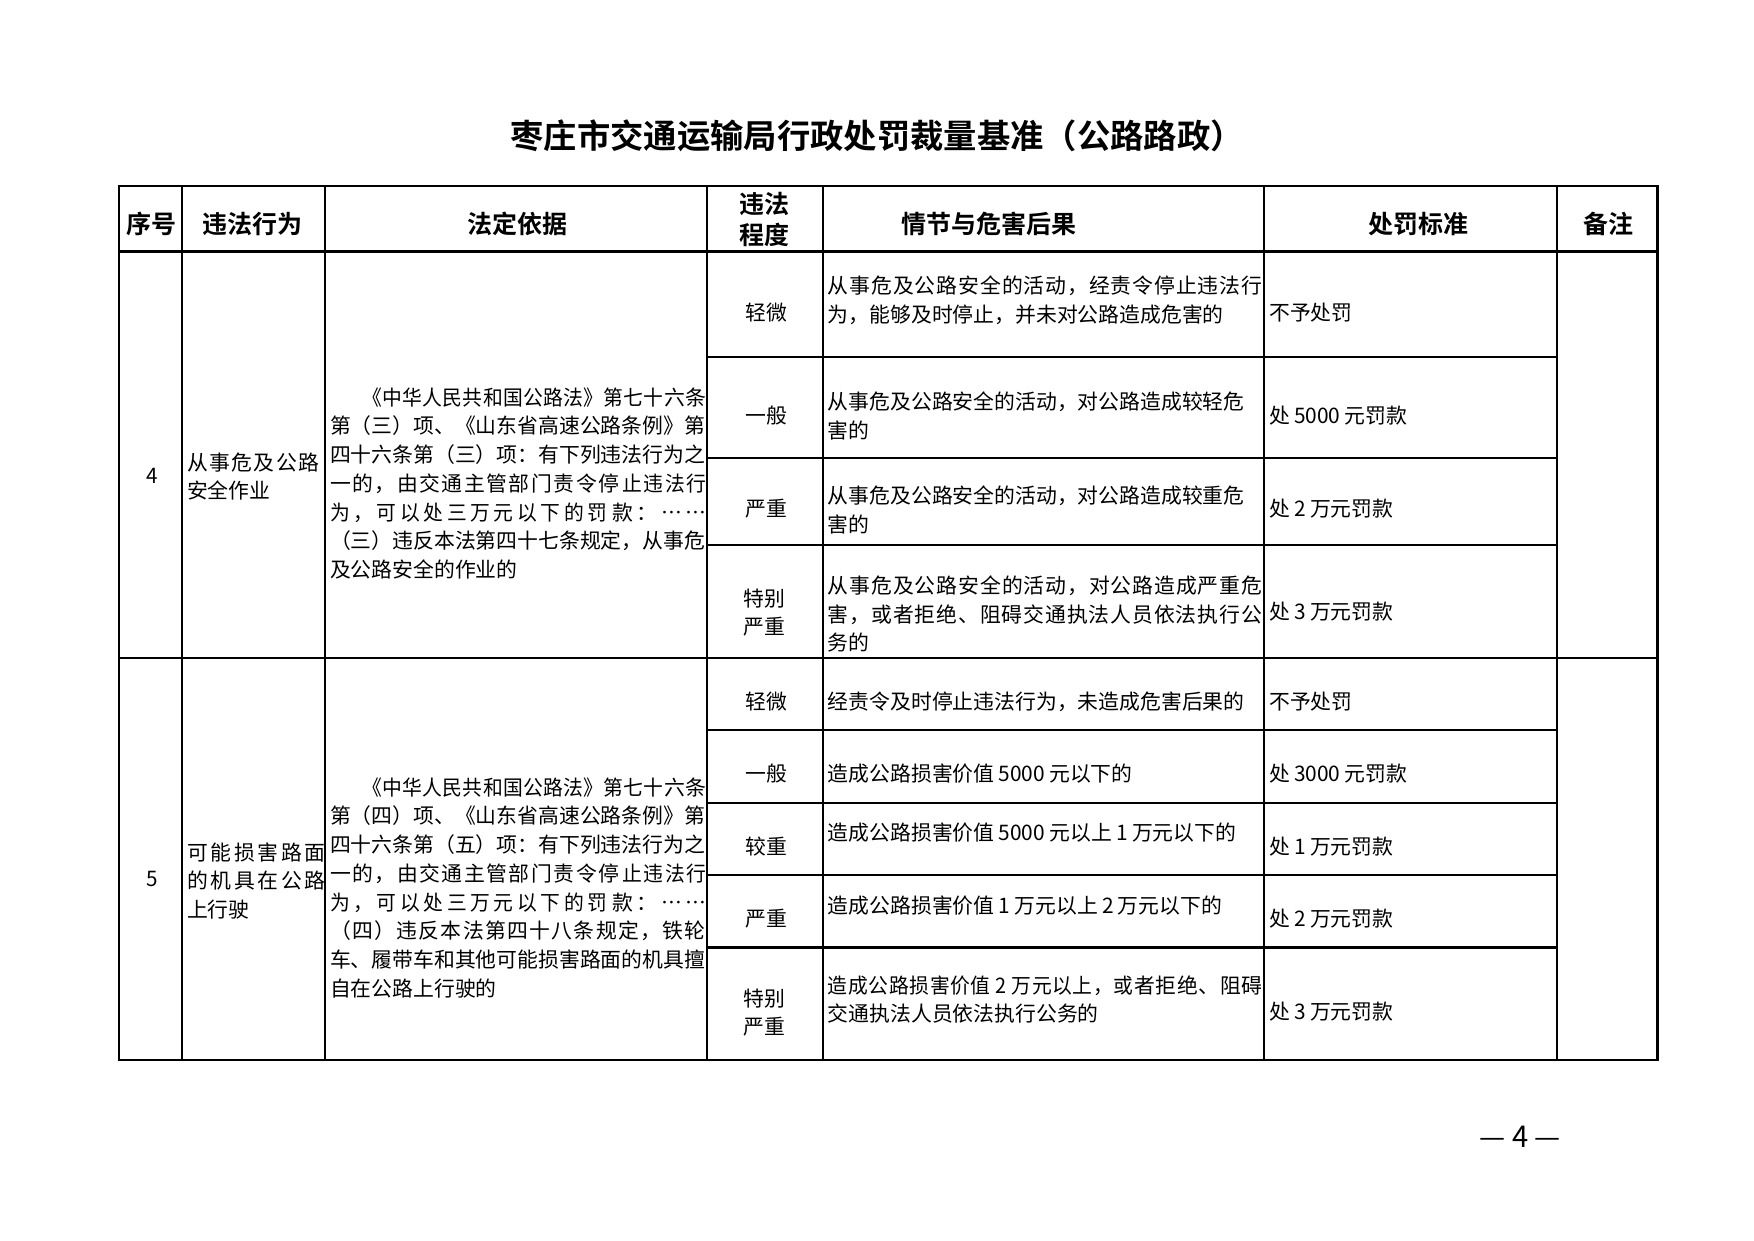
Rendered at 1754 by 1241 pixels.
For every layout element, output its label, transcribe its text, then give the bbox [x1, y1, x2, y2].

table_cell 可能损害路面的机具在公路上行驶 [183, 659, 324, 1059]
table_header 违法行为 [183, 187, 324, 250]
table_header 法定依据 [326, 187, 706, 250]
table_cell 4 [120, 253, 181, 657]
table_cell 特别严重 [708, 949, 822, 1059]
table_cell 较重 [708, 804, 822, 874]
table_cell 从事危及公路安全的活动，对公路造成严重危害，或者拒绝、阻碍交通执法人员依法执行公务的 [824, 546, 1263, 657]
table_cell 严重 [708, 876, 822, 946]
table_cell 造成公路损害价值5000元以下的 [824, 731, 1263, 802]
table_cell 处1万元罚款 [1265, 804, 1556, 874]
table_cell [1558, 659, 1656, 1059]
table_cell 处3000元罚款 [1265, 731, 1556, 802]
table_cell 5 [120, 659, 181, 1059]
table_cell 从事危及公路安全的活动，经责令停止违法行为，能够及时停止，并未对公路造成危害的 [824, 253, 1263, 356]
table_cell 处3万元罚款 [1265, 949, 1556, 1059]
table_cell 严重 [708, 459, 822, 544]
table_cell 一般 [708, 731, 822, 802]
table_cell 从事危及公路安全作业 [183, 253, 324, 657]
table_cell 经责令及时停止违法行为，未造成危害后果的 [824, 659, 1263, 729]
table_header 序号 [120, 187, 181, 250]
table_header 备注 [1558, 187, 1656, 250]
table_cell 处2万元罚款 [1265, 459, 1556, 544]
table_header 处罚标准 [1265, 187, 1556, 250]
table_cell 不予处罚 [1265, 659, 1556, 729]
table_cell 特别严重 [708, 546, 822, 657]
table_header 违法程度 [708, 187, 822, 250]
table_cell 一般 [708, 358, 822, 457]
table_cell 从事危及公路安全的活动，对公路造成较轻危害的 [824, 358, 1263, 457]
table_cell 从事危及公路安全的活动，对公路造成较重危害的 [824, 459, 1263, 544]
table_cell 《中华人民共和国公路法》第七十六条第（三）项、《山东省高速公路条例》第四十六条第（三）项：有下列违法行为之一的，由交通主管部门责令停止违法行为，可以处三万元以下的罚款：……（三）违反本法第四十七条规定，从事危及公路安全的作业的 [326, 253, 706, 657]
table_cell 处3万元罚款 [1265, 546, 1556, 657]
table_cell 轻微 [708, 253, 822, 356]
table_cell [1558, 253, 1656, 657]
table_cell 轻微 [708, 659, 822, 729]
table_cell 造成公路损害价值2万元以上，或者拒绝、阻碍交通执法人员依法执行公务的 [824, 949, 1263, 1059]
table_cell 处5000元罚款 [1265, 358, 1556, 457]
table_cell 《中华人民共和国公路法》第七十六条第（四）项、《山东省高速公路条例》第四十六条第（五）项：有下列违法行为之一的，由交通主管部门责令停止违法行为，可以处三万元以下的罚款：……（四）违反本法第四十八条规定，铁轮车、履带车和其他可能损害路面的机具擅自在公路上行驶的 [326, 659, 706, 1059]
table_cell 造成公路损害价值5000 元以上1万元以下的 [824, 804, 1263, 874]
table_cell 不予处罚 [1265, 253, 1556, 356]
table_cell 造成公路损害价值1万元以上2万元以下的 [824, 876, 1263, 946]
table_cell 处2万元罚款 [1265, 876, 1556, 946]
table_header 情节与危害后果 [824, 187, 1263, 250]
